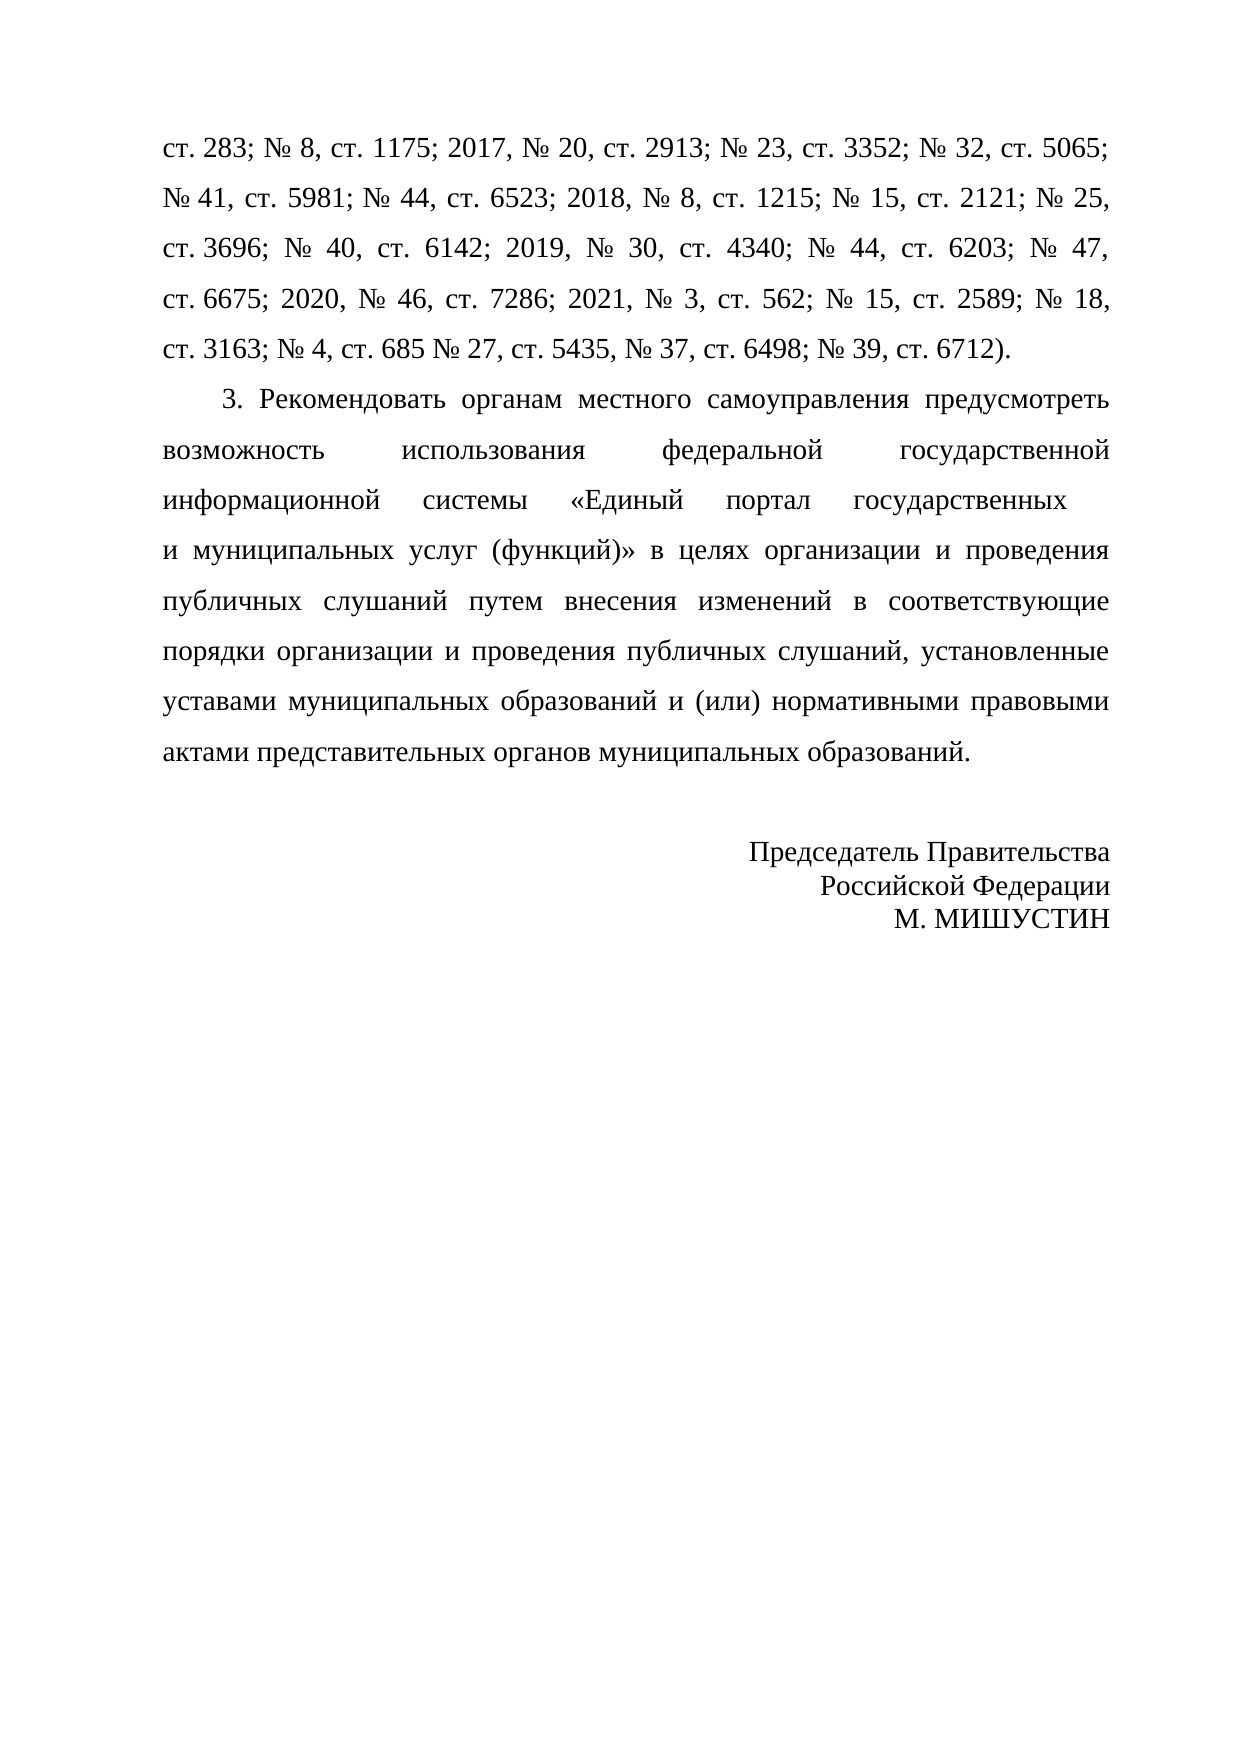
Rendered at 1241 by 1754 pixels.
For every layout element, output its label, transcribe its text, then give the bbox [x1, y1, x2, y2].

text М. МИШУСТИН [162, 901, 1110, 935]
text 3. Рекомендовать органам местного самоуправления предусмотреть возможность использования федеральной государственной информационной системы «Единый портал государственных и муниципальных услуг (функций)» в целях организации и проведения публичных слушаний путем внесения изменений в соответствующие порядки организации и проведения публичных слушаний, установленные уставами муниципальных образований и (или) нормативными правовыми актами представительных органов муниципальных образований. [162, 381, 1110, 767]
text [162, 130, 1110, 365]
text Председатель Правительства [162, 834, 1110, 868]
text Российской Федерации [162, 868, 1110, 901]
